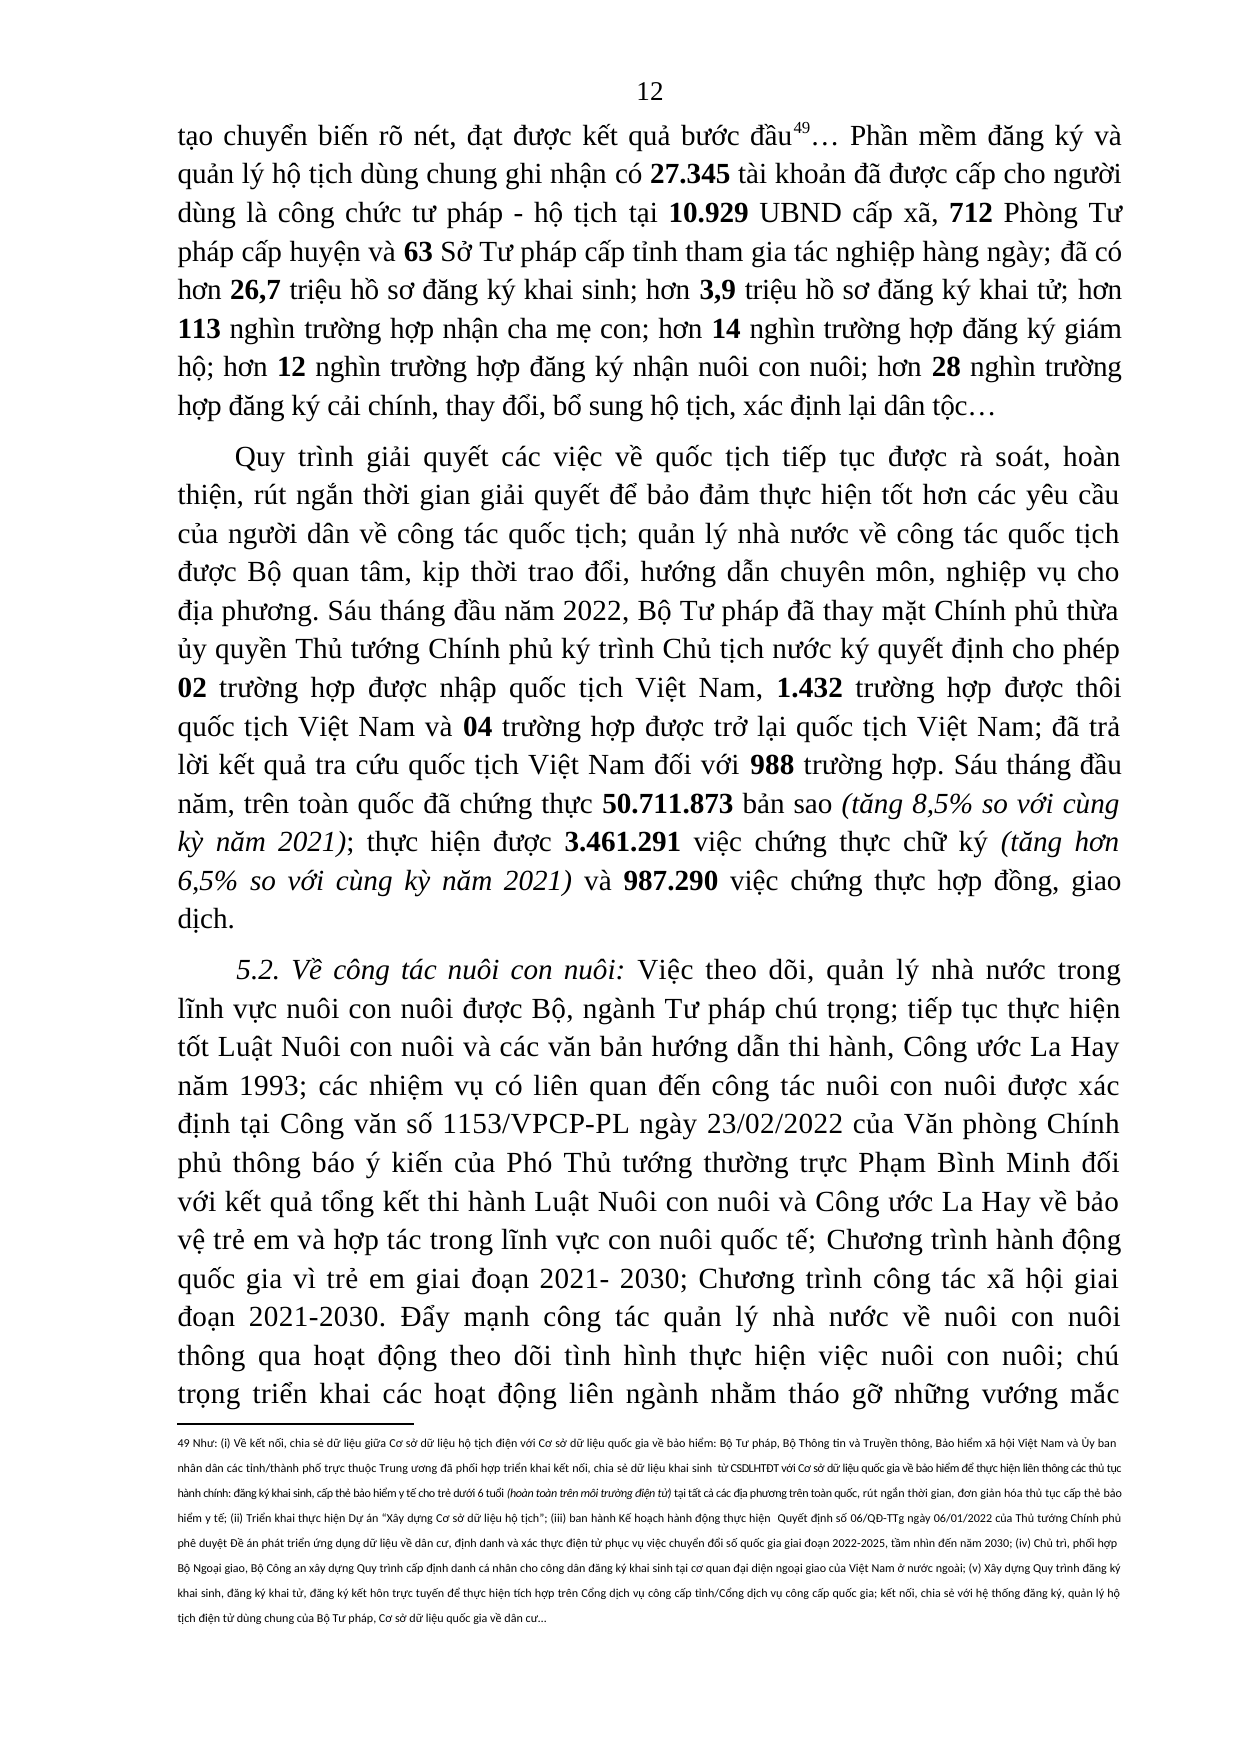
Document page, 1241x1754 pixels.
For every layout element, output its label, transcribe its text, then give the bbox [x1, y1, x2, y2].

text Quy trình giải quyết các việc về quốc tịch tiếp tục được rà soát, hoàn thiện, rút ngắn thời gian giải quyết để bảo đảm thực hiện tốt hơn các yêu cầu của người dân về công tác quốc tịch; quản lý nhà nước về công tác quốc tịch được Bộ quan tâm, kịp thời trao đổi, hướng dẫn chuyên môn, nghiệp vụ cho địa phương. Sáu tháng đầu năm 2022, Bộ Tư pháp đã thay mặt Chính phủ thừa ủy quyền Thủ tướng Chính phủ ký trình Chủ tịch nước ký quyết định cho phép 02 trường hợp được nhập quốc tịch Việt Nam, 1.432 trường hợp được thôi quốc tịch Việt Nam và 04 trường hợp được trở lại quốc tịch Việt Nam; đã trả lời kết quả tra cứu quốc tịch Việt Nam đối với 988 trường hợp. Sáu tháng đầu năm, trên toàn quốc đã chứng thực 50.711.873 bản sao (tăng 8,5% so với cùng kỳ năm 2021); thực hiện được 3.461.291 việc chứng thực chữ ký (tăng hơn 6,5% so với cùng kỳ năm 2021) và 987.290 việc chứng thực hợp đồng, giao dịch. [177, 439, 1122, 935]
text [177, 952, 1122, 1410]
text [177, 118, 1122, 421]
